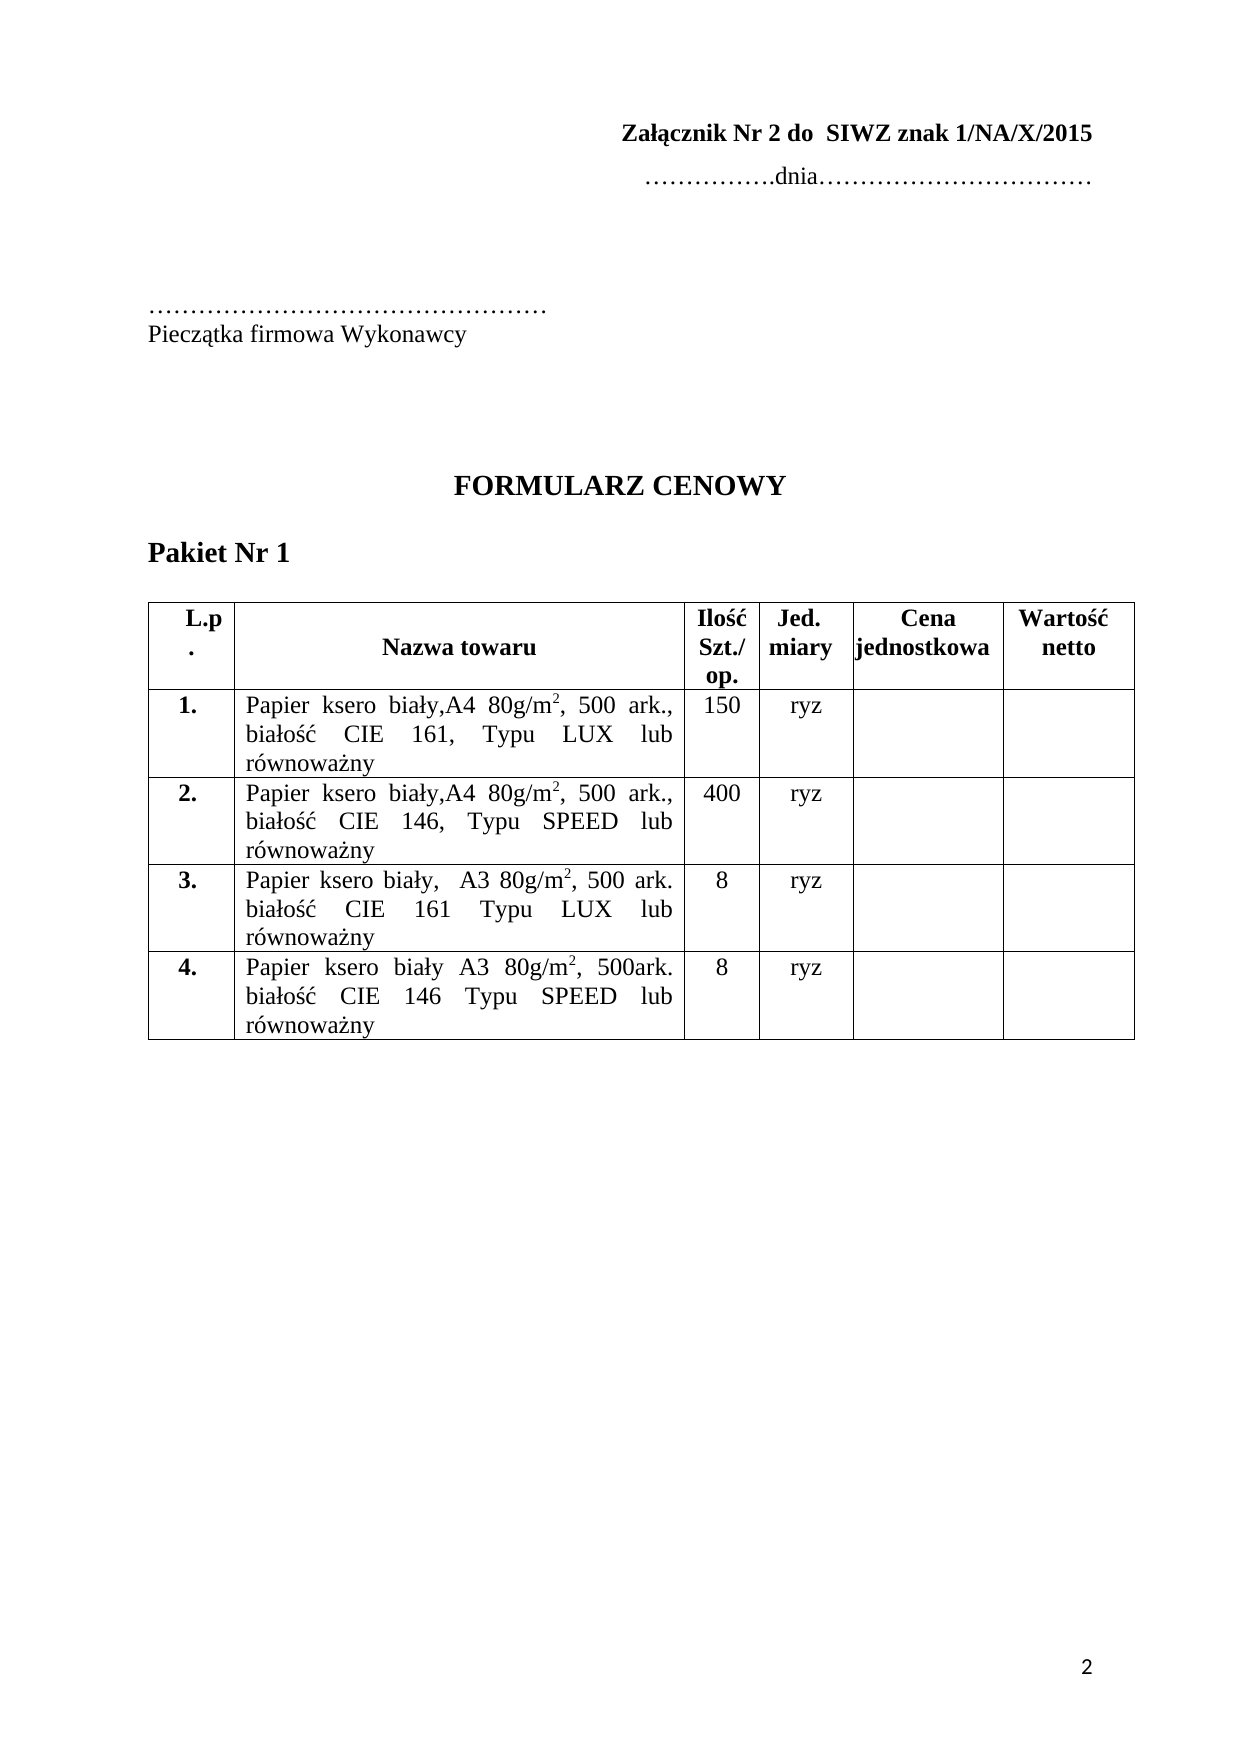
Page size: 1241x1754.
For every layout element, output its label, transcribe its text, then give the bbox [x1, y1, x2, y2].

table_cell ryz [760, 865, 853, 951]
table_header Jed. miary [760, 603, 853, 689]
table_header Cena jednostkowa [854, 603, 1003, 689]
table_cell [149, 952, 234, 1038]
table_cell ryz [760, 952, 853, 1038]
table_cell [149, 778, 234, 864]
table_header Ilość Szt./op. [685, 603, 759, 689]
text Załącznik Nr 2 do SIWZ znak 1/NA/X/2015 [148, 118, 1093, 147]
table_header Wartość netto [1004, 603, 1134, 689]
table_cell ryz [760, 778, 853, 864]
text Pakiet Nr 1 [148, 535, 1093, 568]
table_cell ryz [760, 690, 853, 777]
table_header Nazwa towaru [235, 603, 684, 689]
text FORMULARZ CENOWY [148, 468, 1093, 501]
table_cell [854, 865, 1003, 951]
table_cell [1004, 778, 1134, 864]
table_cell [854, 952, 1003, 1038]
table_cell 400 [685, 778, 759, 864]
table_cell [1004, 952, 1134, 1038]
table_cell [854, 778, 1003, 864]
table_cell [854, 690, 1003, 777]
table_header L.p. [149, 603, 234, 689]
table_cell Papier ksero biały, A3 80g/m2, 500 ark. białość CIE 161 Typu LUX lub równoważny [235, 865, 684, 951]
table_cell [149, 865, 234, 951]
text …………….dnia…………………………… [148, 161, 1093, 190]
table_cell Papier ksero biały A3 80g/m2, 500ark. białość CIE 146 Typu SPEED lub równoważny [235, 952, 684, 1038]
text ………………………………………… [148, 291, 1093, 319]
table_cell 8 [685, 952, 759, 1038]
table_cell [1004, 690, 1134, 777]
table_cell Papier ksero biały,A4 80g/m2, 500 ark., białość CIE 161, Typu LUX lub równoważny [235, 690, 684, 777]
text Pieczątka firmowa Wykonawcy [148, 319, 1093, 348]
table_cell 8 [685, 865, 759, 951]
table_cell [149, 690, 234, 777]
table_cell [1004, 865, 1134, 951]
table_cell Papier ksero biały,A4 80g/m2, 500 ark., białość CIE 146, Typu SPEED lub równoważny [235, 778, 684, 864]
table_cell 150 [685, 690, 759, 777]
